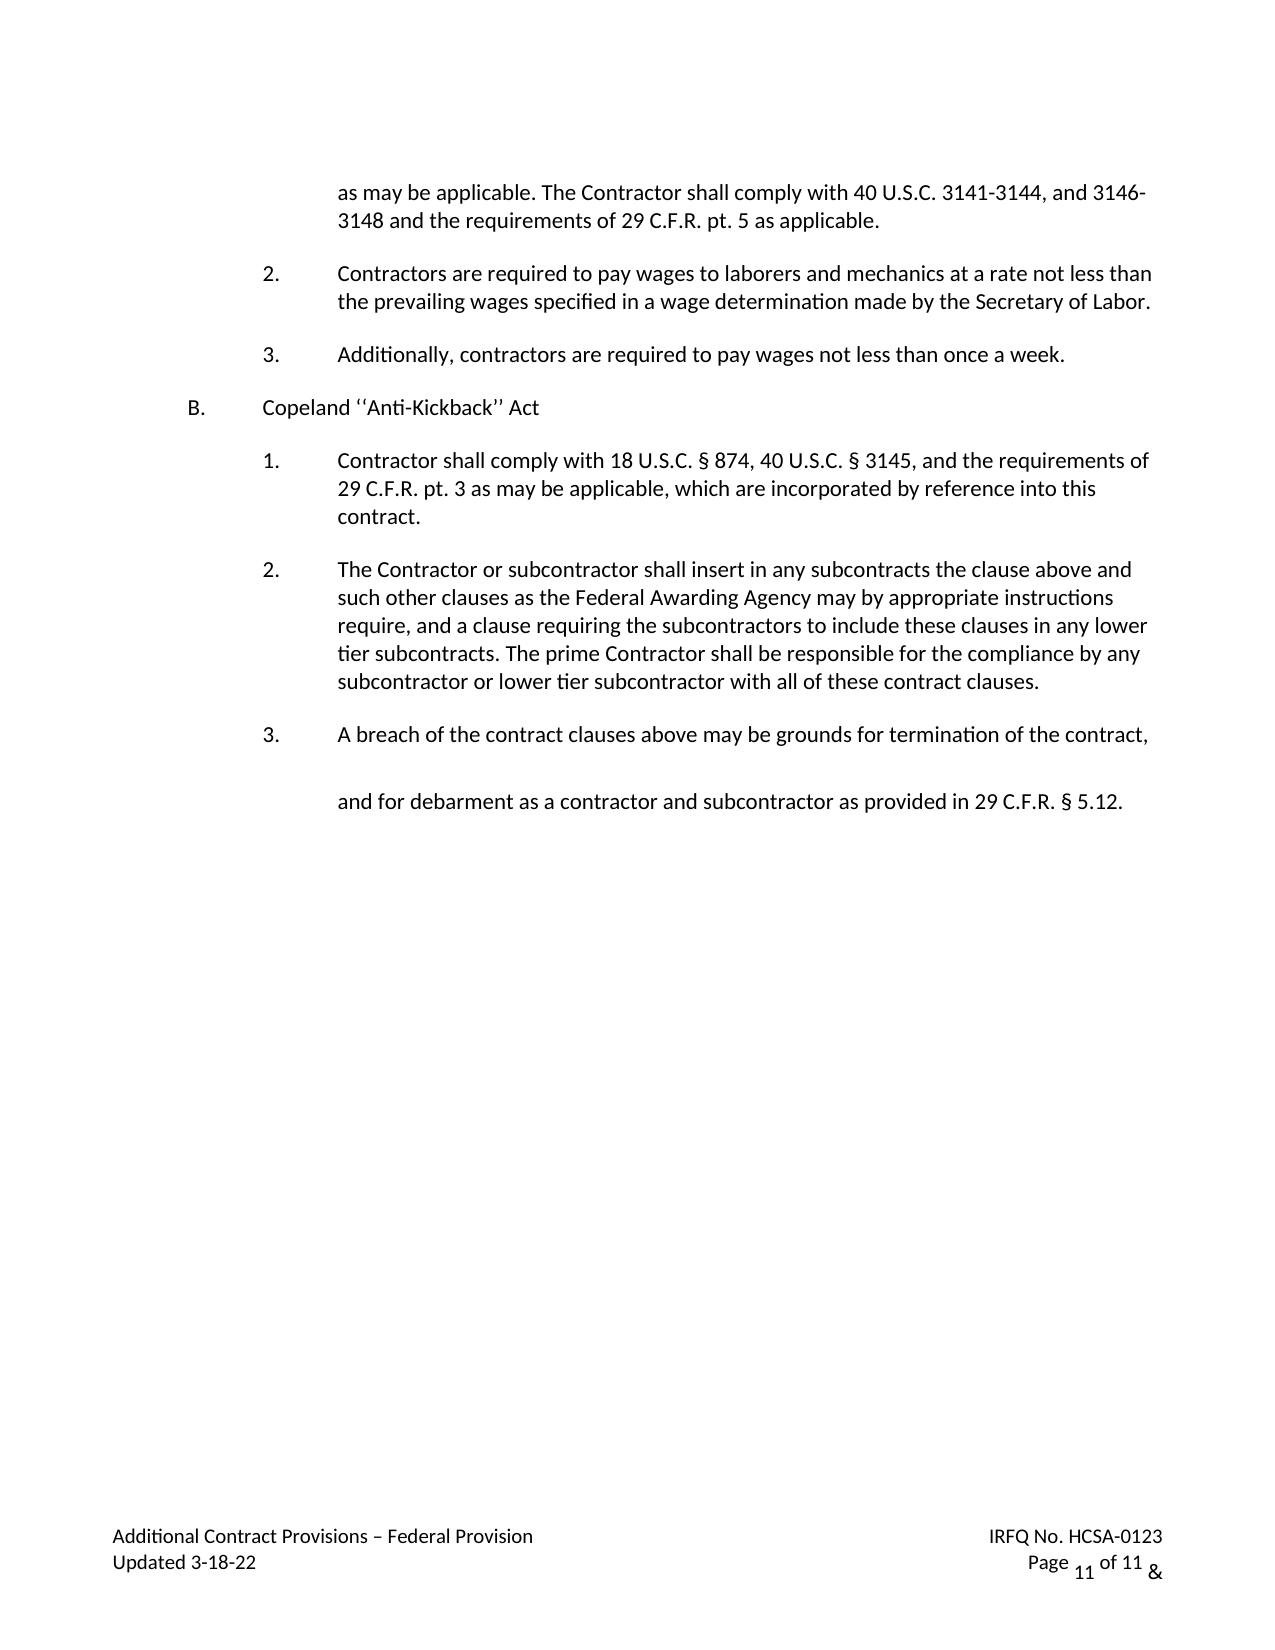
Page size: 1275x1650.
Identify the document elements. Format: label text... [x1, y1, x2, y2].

list A breach of the contract clauses above may be grounds for termination of the contract, and for debarment as a contractor and subcontractor as provided in 29 C.F.R. § 5.12. [262, 720, 1162, 825]
list The Contractor or subcontractor shall insert in any subcontracts the clause above and such other clauses as the Federal Awarding Agency may by appropriate instructions require, and a clause requiring the subcontractors to include these clauses in any lower tier subcontracts. The prime Contractor shall be responsible for the compliance by any subcontractor or lower tier subcontractor with all of these contract clauses. [262, 555, 1162, 695]
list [262, 178, 1162, 234]
list Additionally, contractors are required to pay wages not less than once a week. [262, 340, 1162, 368]
list Contractor shall comply with 18 U.S.C. § 874, 40 U.S.C. § 3145, and the requirements of 29 C.F.R. pt. 3 as may be applicable, which are incorporated by reference into this contract. [262, 446, 1162, 530]
list Contractors are required to pay wages to laborers and mechanics at a rate not less than the prevailing wages specified in a wage determination made by the Secretary of Labor. [262, 259, 1162, 315]
list Copeland ‘‘Anti-Kickback’’ Act [187, 393, 1162, 421]
